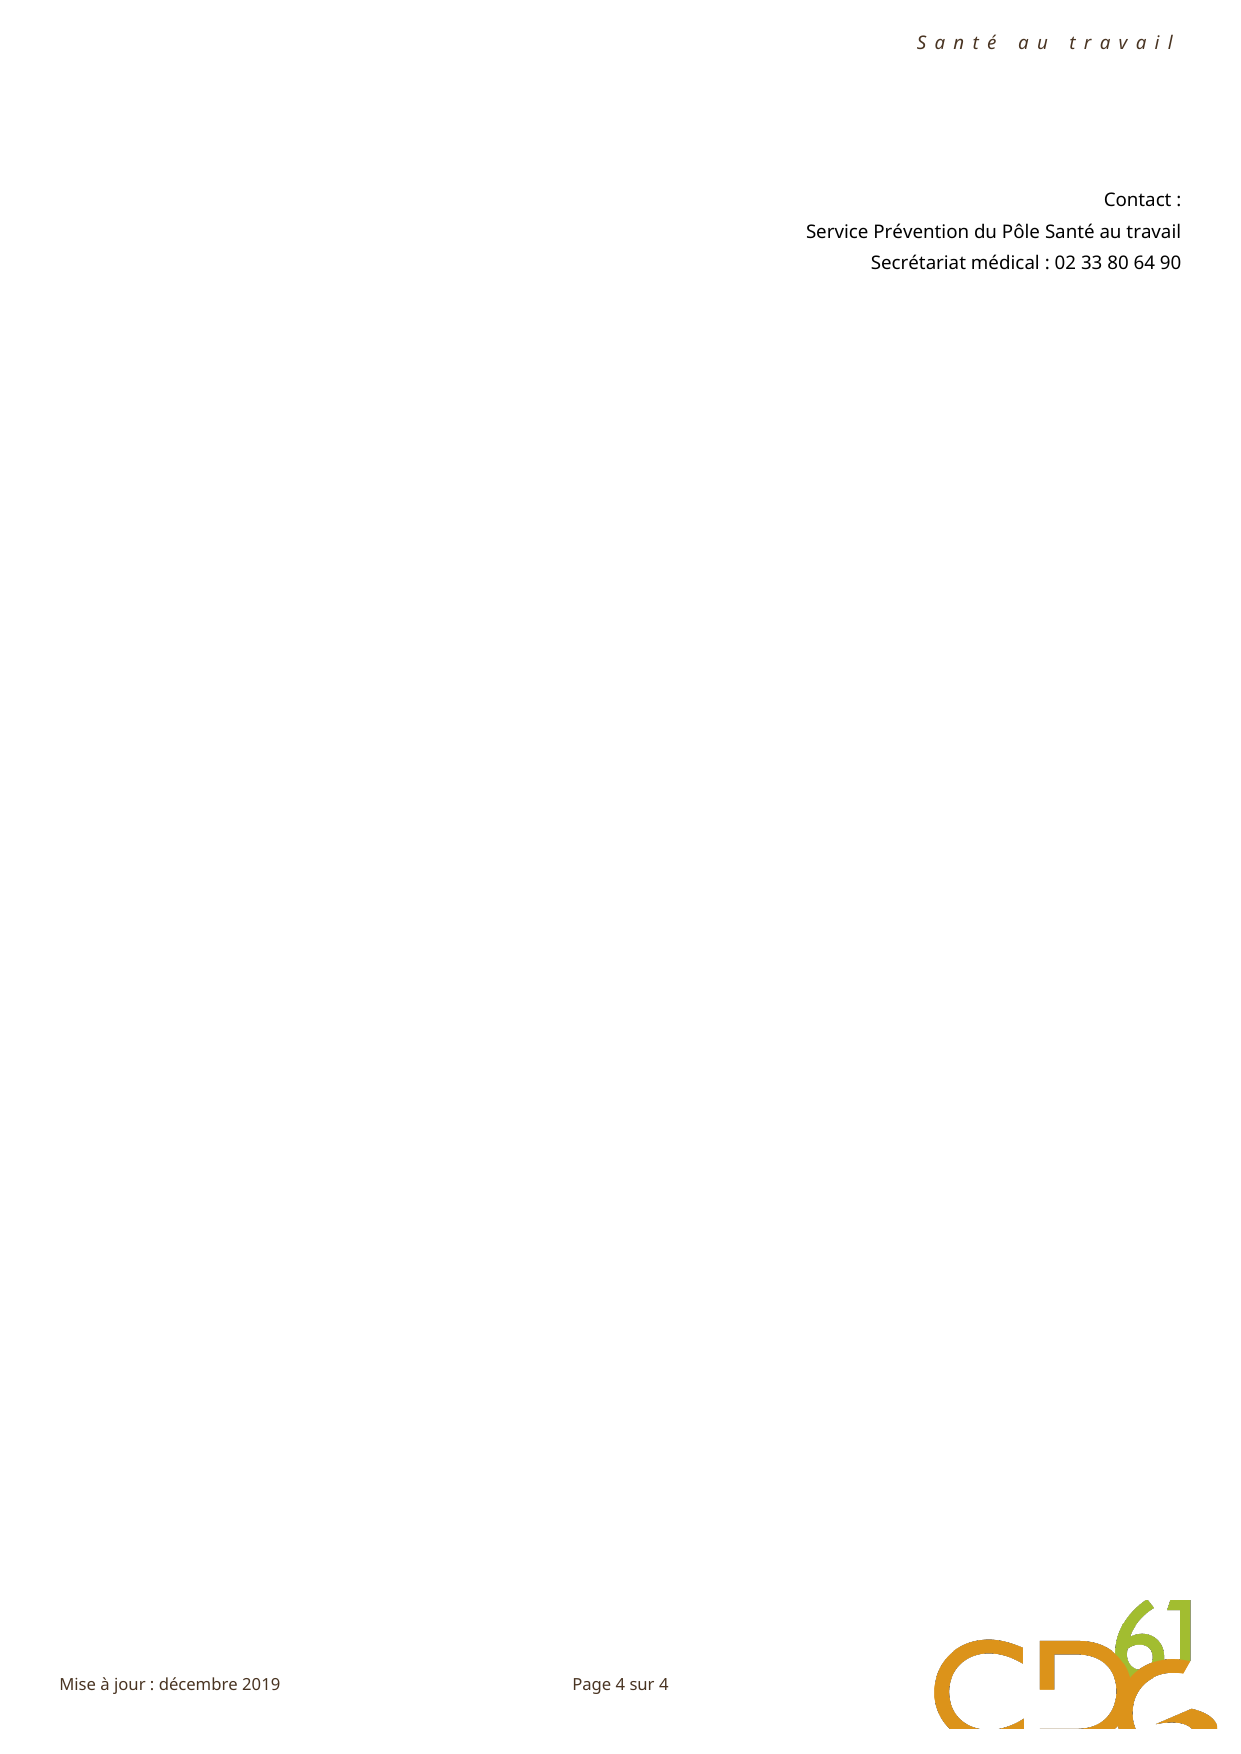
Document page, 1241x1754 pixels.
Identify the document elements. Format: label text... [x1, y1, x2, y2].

text Contact : [59, 186, 1181, 212]
text Service Prévention du Pôle Santé au travail [59, 218, 1181, 243]
text Secrétariat médical : 02 33 80 64 90 [59, 250, 1181, 275]
picture [934, 1600, 1218, 1729]
